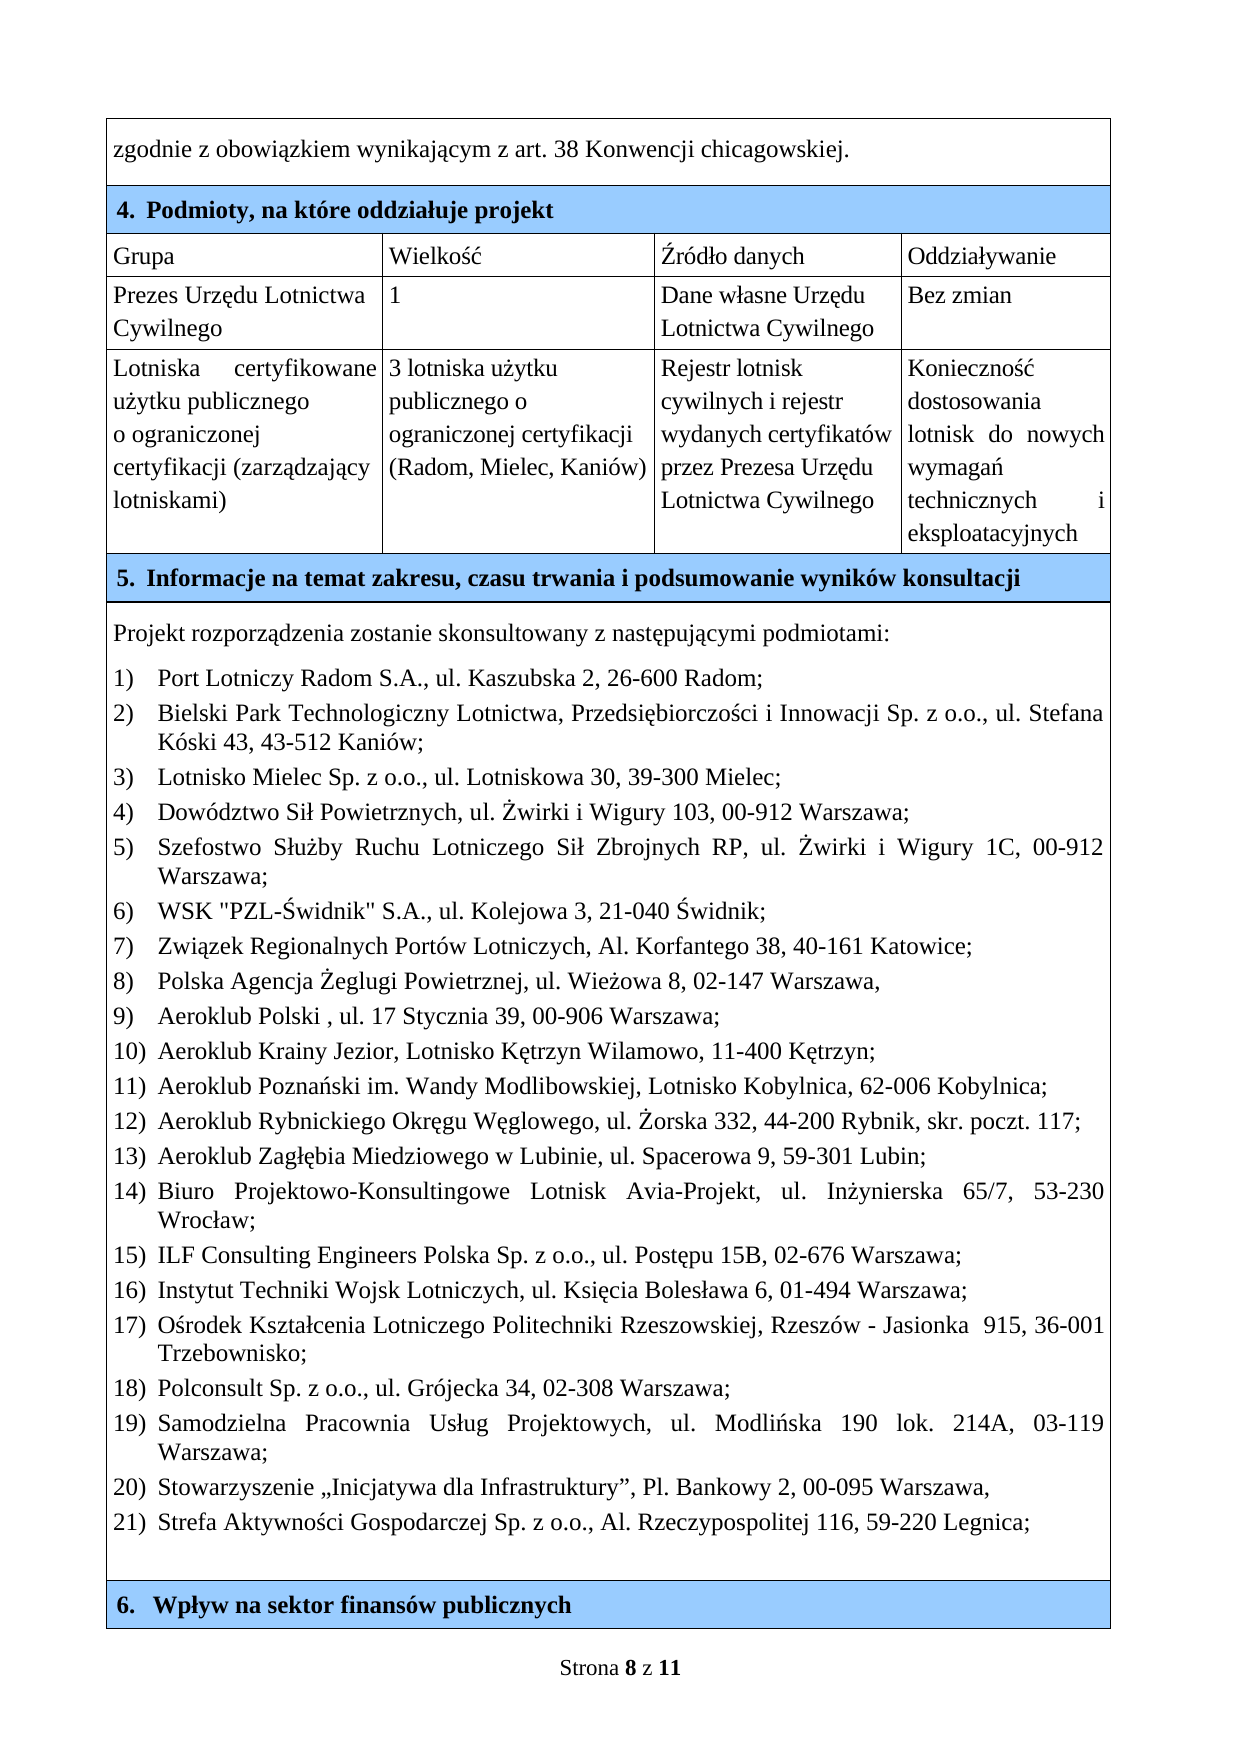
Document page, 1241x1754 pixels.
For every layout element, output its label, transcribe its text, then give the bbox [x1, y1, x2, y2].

table_cell Prezes Urzędu Lotnictwa Cywilnego [107, 277, 382, 349]
table_cell Wielkość [383, 234, 654, 276]
table_cell 1 [383, 277, 654, 349]
table_cell Podmioty, na które oddziałuje projekt [107, 186, 1110, 233]
table_cell Grupa [107, 234, 382, 276]
table_cell 3 lotniska użytku publicznego o ograniczonej certyfikacji (Radom, Mielec, Kaniów) [383, 350, 654, 553]
table_cell Informacje na temat zakresu, czasu trwania i podsumowanie wyników konsultacji [107, 554, 1110, 601]
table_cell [107, 119, 1110, 184]
table_cell Bez zmian [902, 277, 1110, 349]
table_cell Projekt rozporządzenia zostanie skonsultowany z następującymi podmiotami: Port Lotniczy Radom S.A., ul. Kaszubska 2, 26-600 Radom; Bielski Park Technologiczny Lotnictwa, Przedsiębiorczości i Innowacji Sp. z o.o., ul. Stefana Kóski 43, 43-512 Kaniów; Lotnisko Mielec Sp. z o.o., ul. Lotniskowa 30, 39-300 Mielec; Dowództwo Sił Powietrznych, ul. Żwirki i Wigury 103, 00-912 Warszawa; Szefostwo Służby Ruchu Lotniczego Sił Zbrojnych RP, ul. Żwirki i Wigury 1C, 00-912 Warszawa; WSK "PZL-Świdnik" S.A., ul. Kolejowa 3, 21-040 Świdnik; Związek Regionalnych Portów Lotniczych, Al. Korfantego 38, 40-161 Katowice; Polska Agencja Żeglugi Powietrznej, ul. Wieżowa 8, 02-147 Warszawa, Aeroklub Polski , ul. 17 Stycznia 39, 00-906 Warszawa; Aeroklub Krainy Jezior, Lotnisko Kętrzyn Wilamowo, 11-400 Kętrzyn; Aeroklub Poznański im. Wandy Modlibowskiej, Lotnisko Kobylnica, 62-006 Kobylnica; Aeroklub Rybnickiego Okręgu Węglowego, ul. Żorska 332, 44-200 Rybnik, skr. poczt. 117; Aeroklub Zagłębia Miedziowego w Lubinie, ul. Spacerowa 9, 59-301 Lubin; Biuro Projektowo-Konsultingowe Lotnisk Avia-Projekt, ul. Inżynierska 65/7, 53-230 Wrocław; ILF Consulting Engineers Polska Sp. z o.o., ul. Postępu 15B, 02-676 Warszawa; Instytut Techniki Wojsk Lotniczych, ul. Księcia Bolesława 6, 01-494 Warszawa; Ośrodek Kształcenia Lotniczego Politechniki Rzeszowskiej, Rzeszów - Jasionka 915, 36-001 Trzebownisko; Polconsult Sp. z o.o., ul. Grójecka 34, 02-308 Warszawa; Samodzielna Pracownia Usług Projektowych, ul. Modlińska 190 lok. 214A, 03-119 Warszawa; Stowarzyszenie „Inicjatywa dla Infrastruktury”, Pl. Bankowy 2, 00-095 Warszawa, Strefa Aktywności Gospodarczej Sp. z o.o., Al. Rzeczypospolitej 116, 59-220 Legnica; [107, 603, 1110, 1580]
table_cell Oddziaływanie [902, 234, 1110, 276]
table_cell Źródło danych [655, 234, 901, 276]
table_cell Dane własne Urzędu Lotnictwa Cywilnego [655, 277, 901, 349]
table_cell Rejestr lotnisk cywilnych i rejestr wydanych certyfikatów przez Prezesa Urzędu Lotnictwa Cywilnego [655, 350, 901, 553]
table_cell Konieczność dostosowania lotnisk do nowych wymagań technicznych i eksploatacyjnych [902, 350, 1110, 553]
table_cell Lotniska certyfikowane użytku publicznego o ograniczonej certyfikacji (zarządzający lotniskami) [107, 350, 382, 553]
table_cell Wpływ na sektor finansów publicznych [107, 1581, 1110, 1628]
